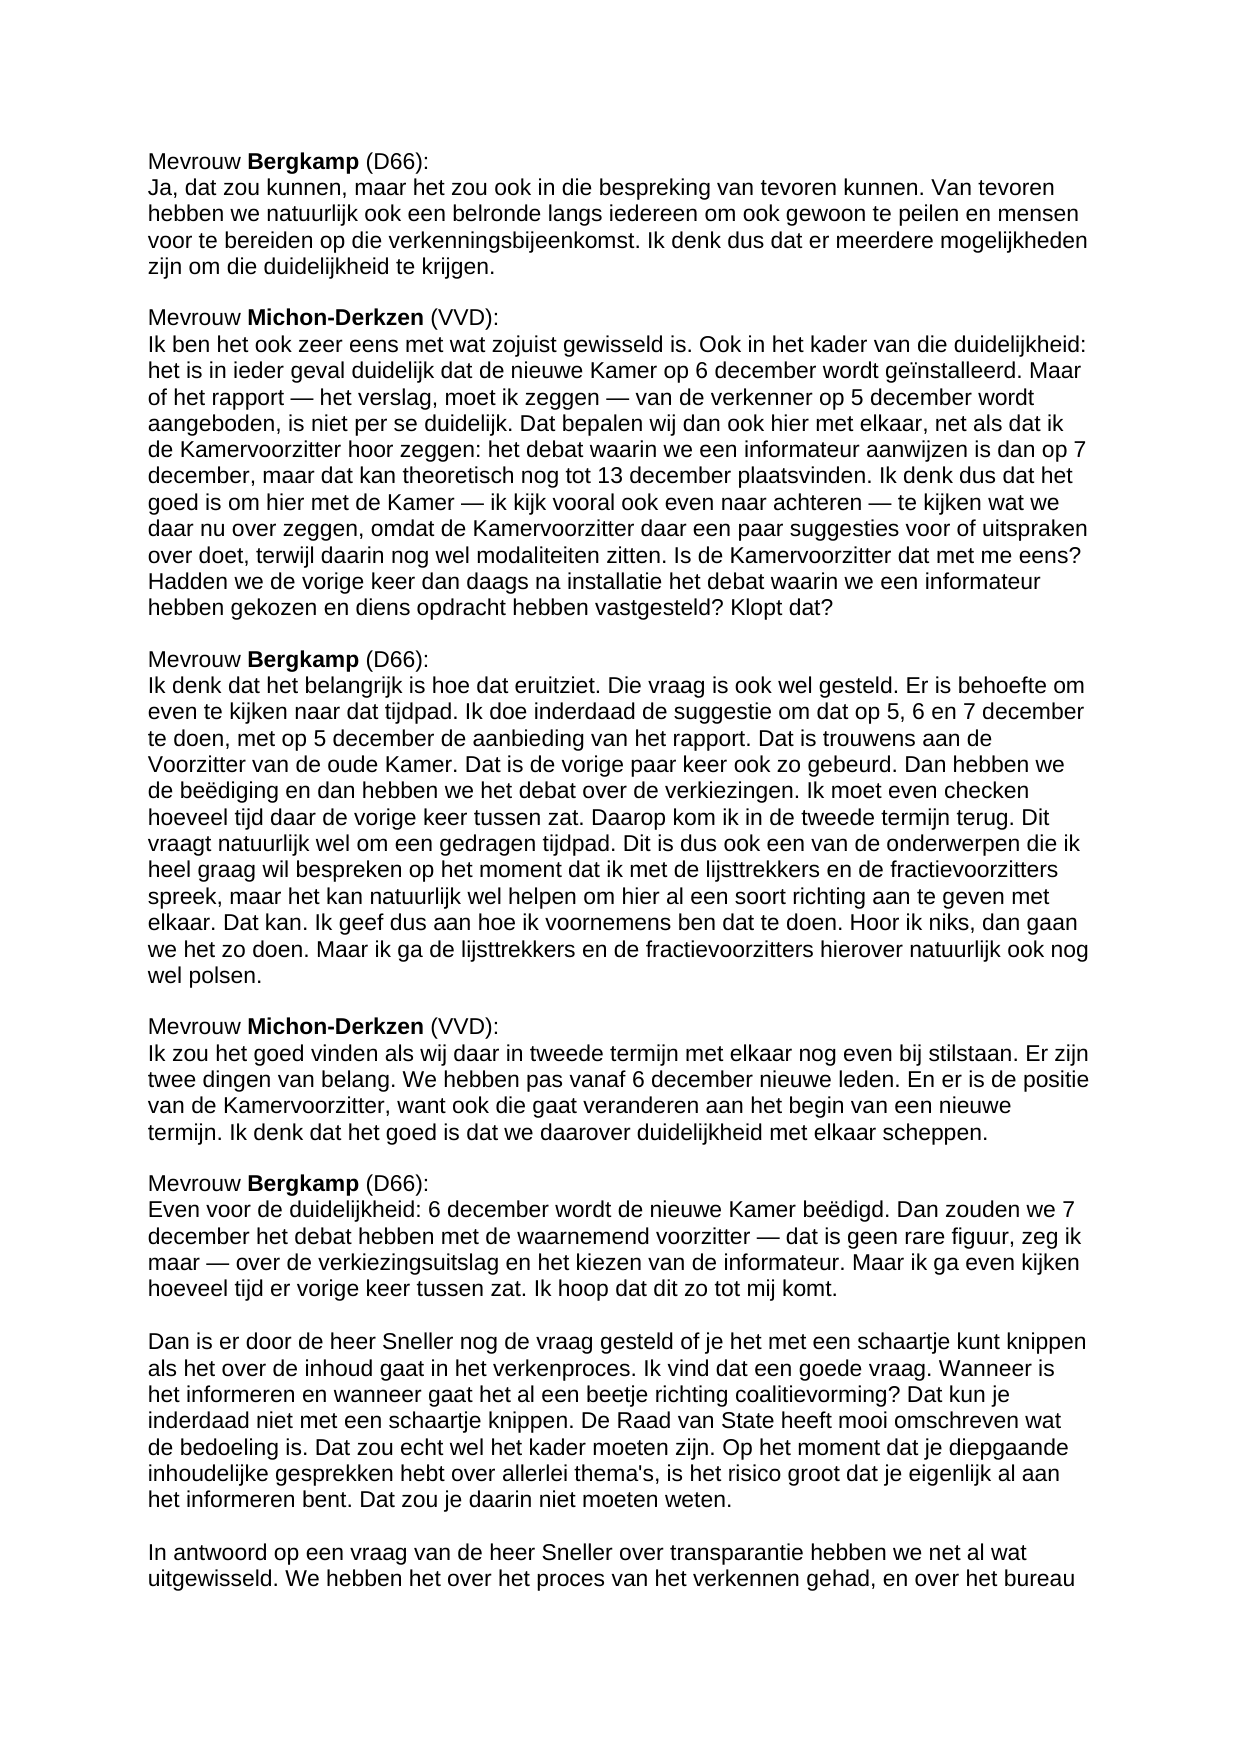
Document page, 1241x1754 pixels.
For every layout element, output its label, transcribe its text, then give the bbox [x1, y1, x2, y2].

text Mevrouw Michon-Derkzen (VVD): Ik zou het goed vinden als wij daar in tweede termijn met elkaar nog even bij stilstaan. Er zijn twee dingen van belang. We hebben pas vanaf 6 december nieuwe leden. En er is de positie van de Kamervoorzitter, want ook die gaat veranderen aan het begin van een nieuwe termijn. Ik denk dat het goed is dat we daarover duidelijkheid met elkaar scheppen. [148, 1013, 1093, 1145]
text Mevrouw Bergkamp (D66): Ja, dat zou kunnen, maar het zou ook in die bespreking van tevoren kunnen. Van tevoren hebben we natuurlijk ook een belronde langs iedereen om ook gewoon te peilen en mensen voor te bereiden op die verkenningsbijeenkomst. Ik denk dus dat er meerdere mogelijkheden zijn om die duidelijkheid te krijgen. [148, 148, 1093, 279]
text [148, 1170, 1093, 1592]
text Mevrouw Bergkamp (D66): Ik denk dat het belangrijk is hoe dat eruitziet. Die vraag is ook wel gesteld. Er is behoefte om even te kijken naar dat tijdpad. Ik doe inderdaad de suggestie om dat op 5, 6 en 7 december te doen, met op 5 december de aanbieding van het rapport. Dat is trouwens aan de Voorzitter van de oude Kamer. Dat is de vorige paar keer ook zo gebeurd. Dan hebben we de beëdiging en dan hebben we het debat over de verkiezingen. Ik moet even checken hoeveel tijd daar de vorige keer tussen zat. Daarop kom ik in de tweede termijn terug. Dit vraagt natuurlijk wel om een gedragen tijdpad. Dit is dus ook een van de onderwerpen die ik heel graag wil bespreken op het moment dat ik met de lijsttrekkers en de fractievoorzitters spreek, maar het kan natuurlijk wel helpen om hier al een soort richting aan te geven met elkaar. Dat kan. Ik geef dus aan hoe ik voornemens ben dat te doen. Hoor ik niks, dan gaan we het zo doen. Maar ik ga de lijsttrekkers en de fractievoorzitters hierover natuurlijk ook nog wel polsen. [148, 646, 1093, 988]
text Mevrouw Michon-Derkzen (VVD): Ik ben het ook zeer eens met wat zojuist gewisseld is. Ook in het kader van die duidelijkheid: het is in ieder geval duidelijk dat de nieuwe Kamer op 6 december wordt geïnstalleerd. Maar of het rapport — het verslag, moet ik zeggen — van de verkenner op 5 december wordt aangeboden, is niet per se duidelijk. Dat bepalen wij dan ook hier met elkaar, net als dat ik de Kamervoorzitter hoor zeggen: het debat waarin we een informateur aanwijzen is dan op 7 december, maar dat kan theoretisch nog tot 13 december plaatsvinden. Ik denk dus dat het goed is om hier met de Kamer — ik kijk vooral ook even naar achteren — te kijken wat we daar nu over zeggen, omdat de Kamervoorzitter daar een paar suggesties voor of uitspraken over doet, terwijl daarin nog wel modaliteiten zitten. Is de Kamervoorzitter dat met me eens? Hadden we de vorige keer dan daags na installatie het debat waarin we een informateur hebben gekozen en diens opdracht hebben vastgesteld? Klopt dat? [148, 304, 1093, 621]
